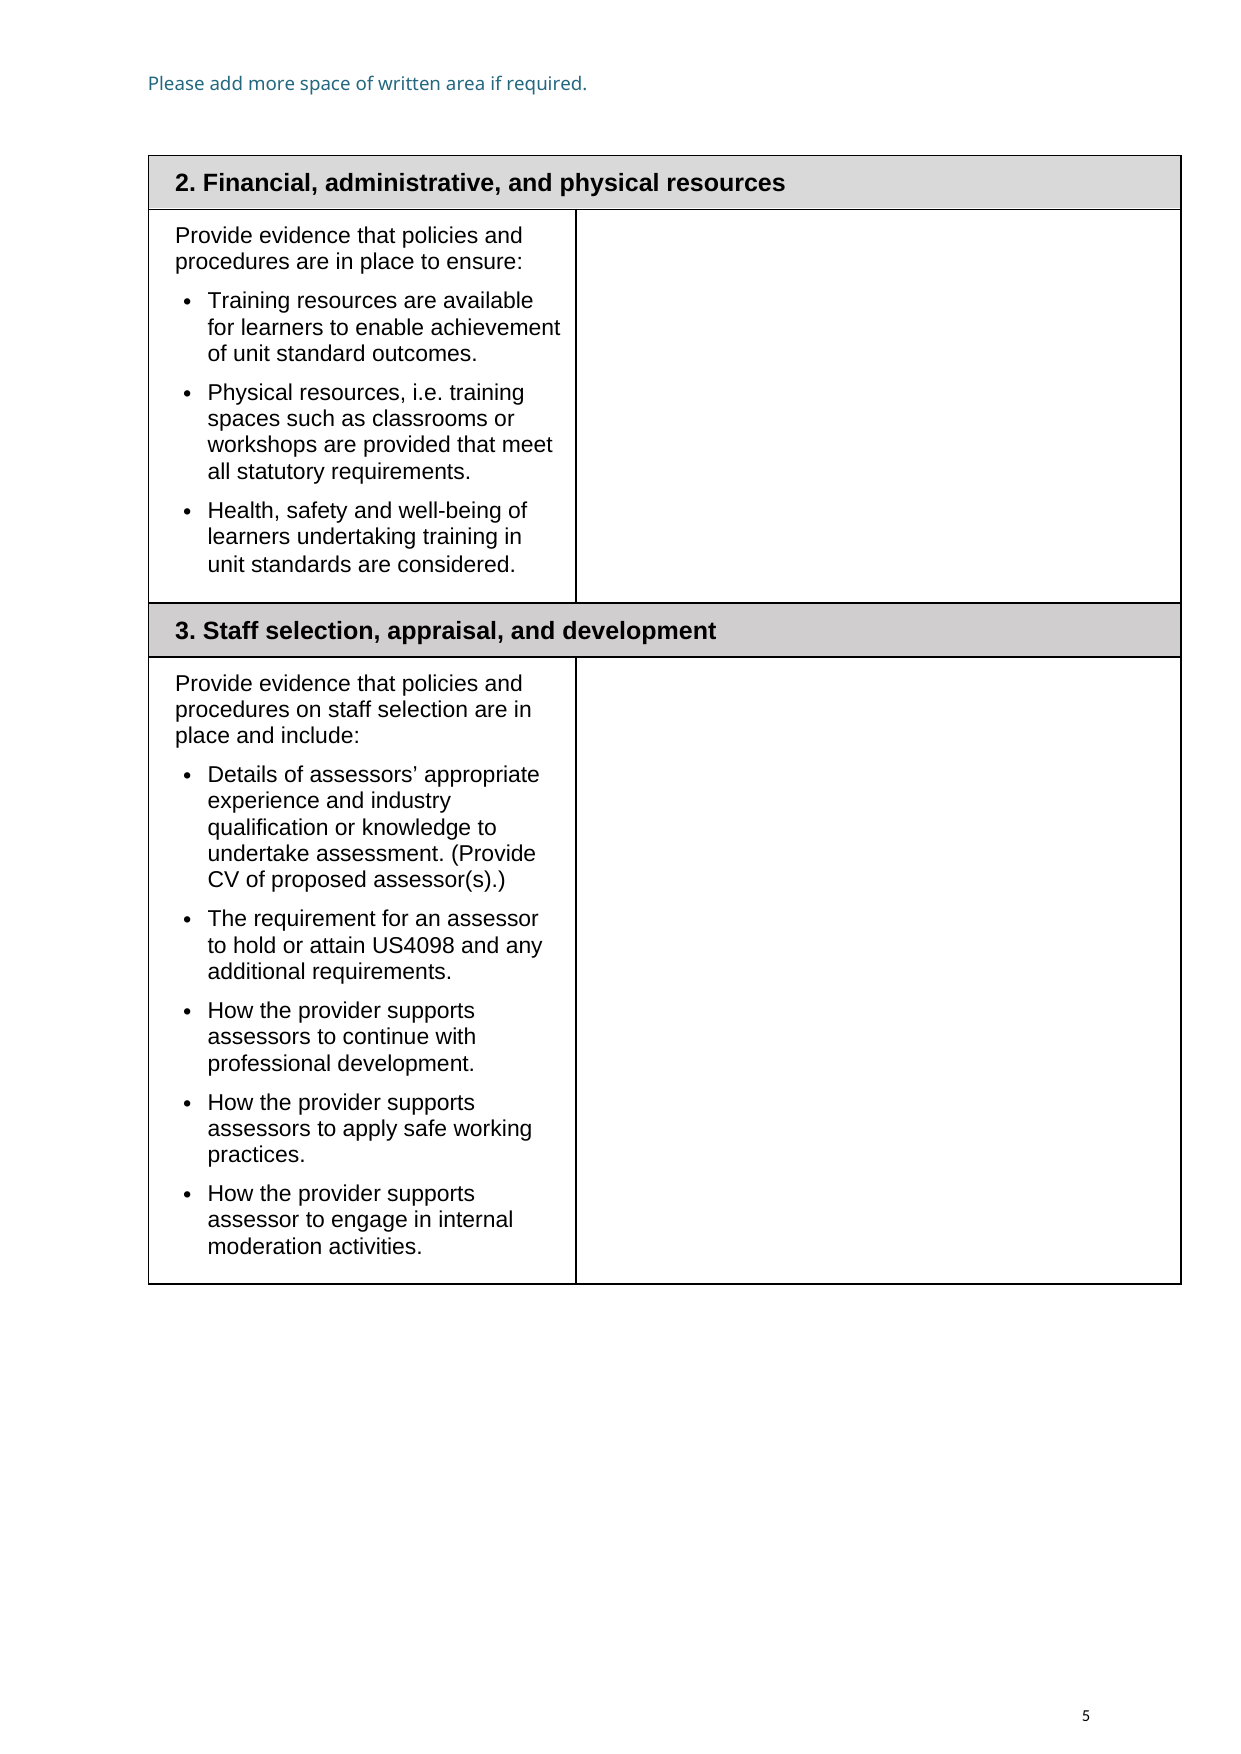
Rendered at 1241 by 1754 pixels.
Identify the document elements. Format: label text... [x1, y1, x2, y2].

table_cell 3. Staff selection, appraisal, and development [149, 604, 1180, 656]
table_cell [577, 210, 1180, 602]
table_cell [577, 658, 1180, 1283]
table_cell 2. Financial, administrative, and physical resources [149, 156, 1180, 208]
table_cell Provide evidence that policies and procedures on staff selection are in place and include: Details of assessors’ appropriate experience and industry qualification or knowledge to undertake assessment. (Provide CV of proposed assessor(s).) The requirement for an assessor to hold or attain US4098 and any additional requirements. How the provider supports assessors to continue with professional development. How the provider supports assessors to apply safe working practices. How the provider supports assessor to engage in internal moderation activities. [149, 658, 575, 1283]
table_cell Provide evidence that policies and procedures are in place to ensure: Training resources are available for learners to enable achievement of unit standard outcomes. Physical resources, i.e. training spaces such as classrooms or workshops are provided that meet all statutory requirements. Health, safety and well-being of learners undertaking training in unit standards are considered. [149, 210, 575, 602]
